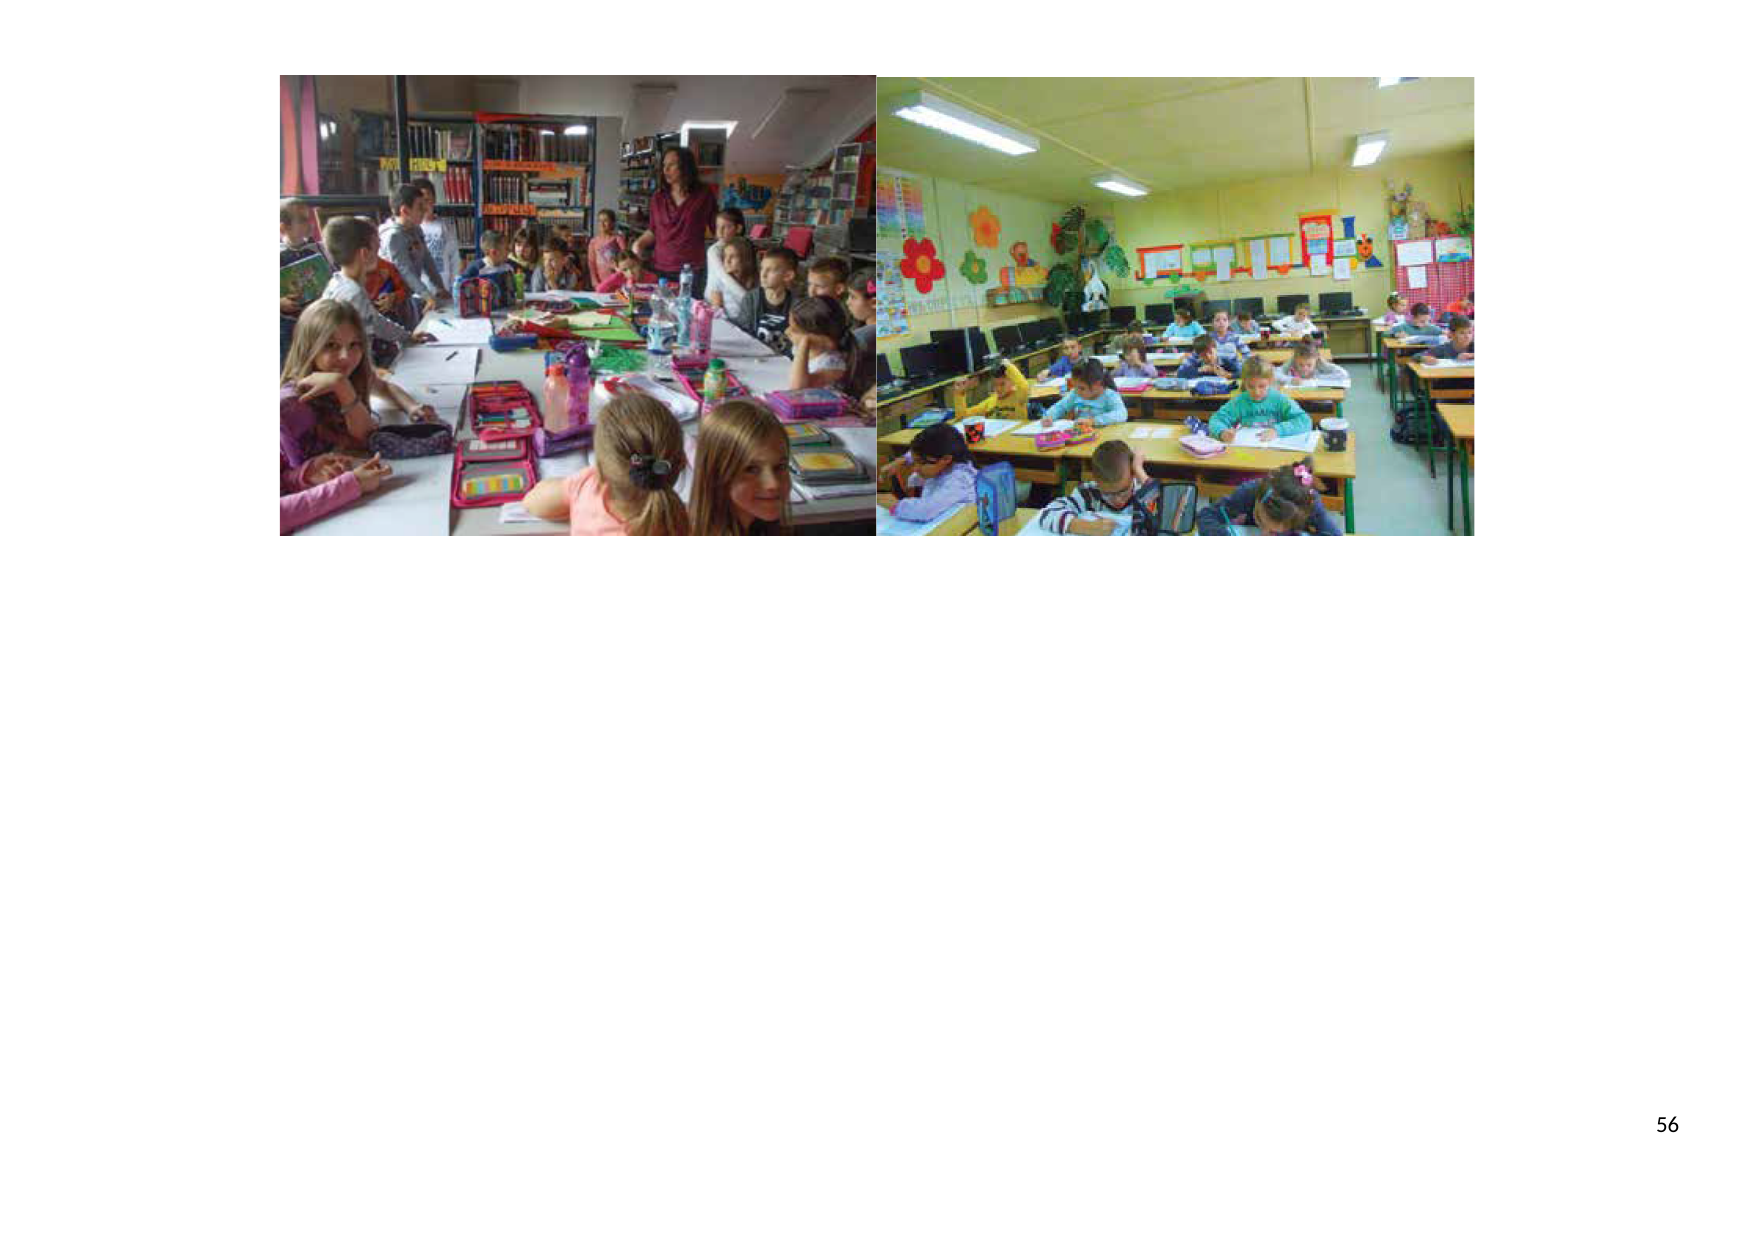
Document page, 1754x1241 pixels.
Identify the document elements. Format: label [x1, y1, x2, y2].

picture [279, 75, 1475, 536]
